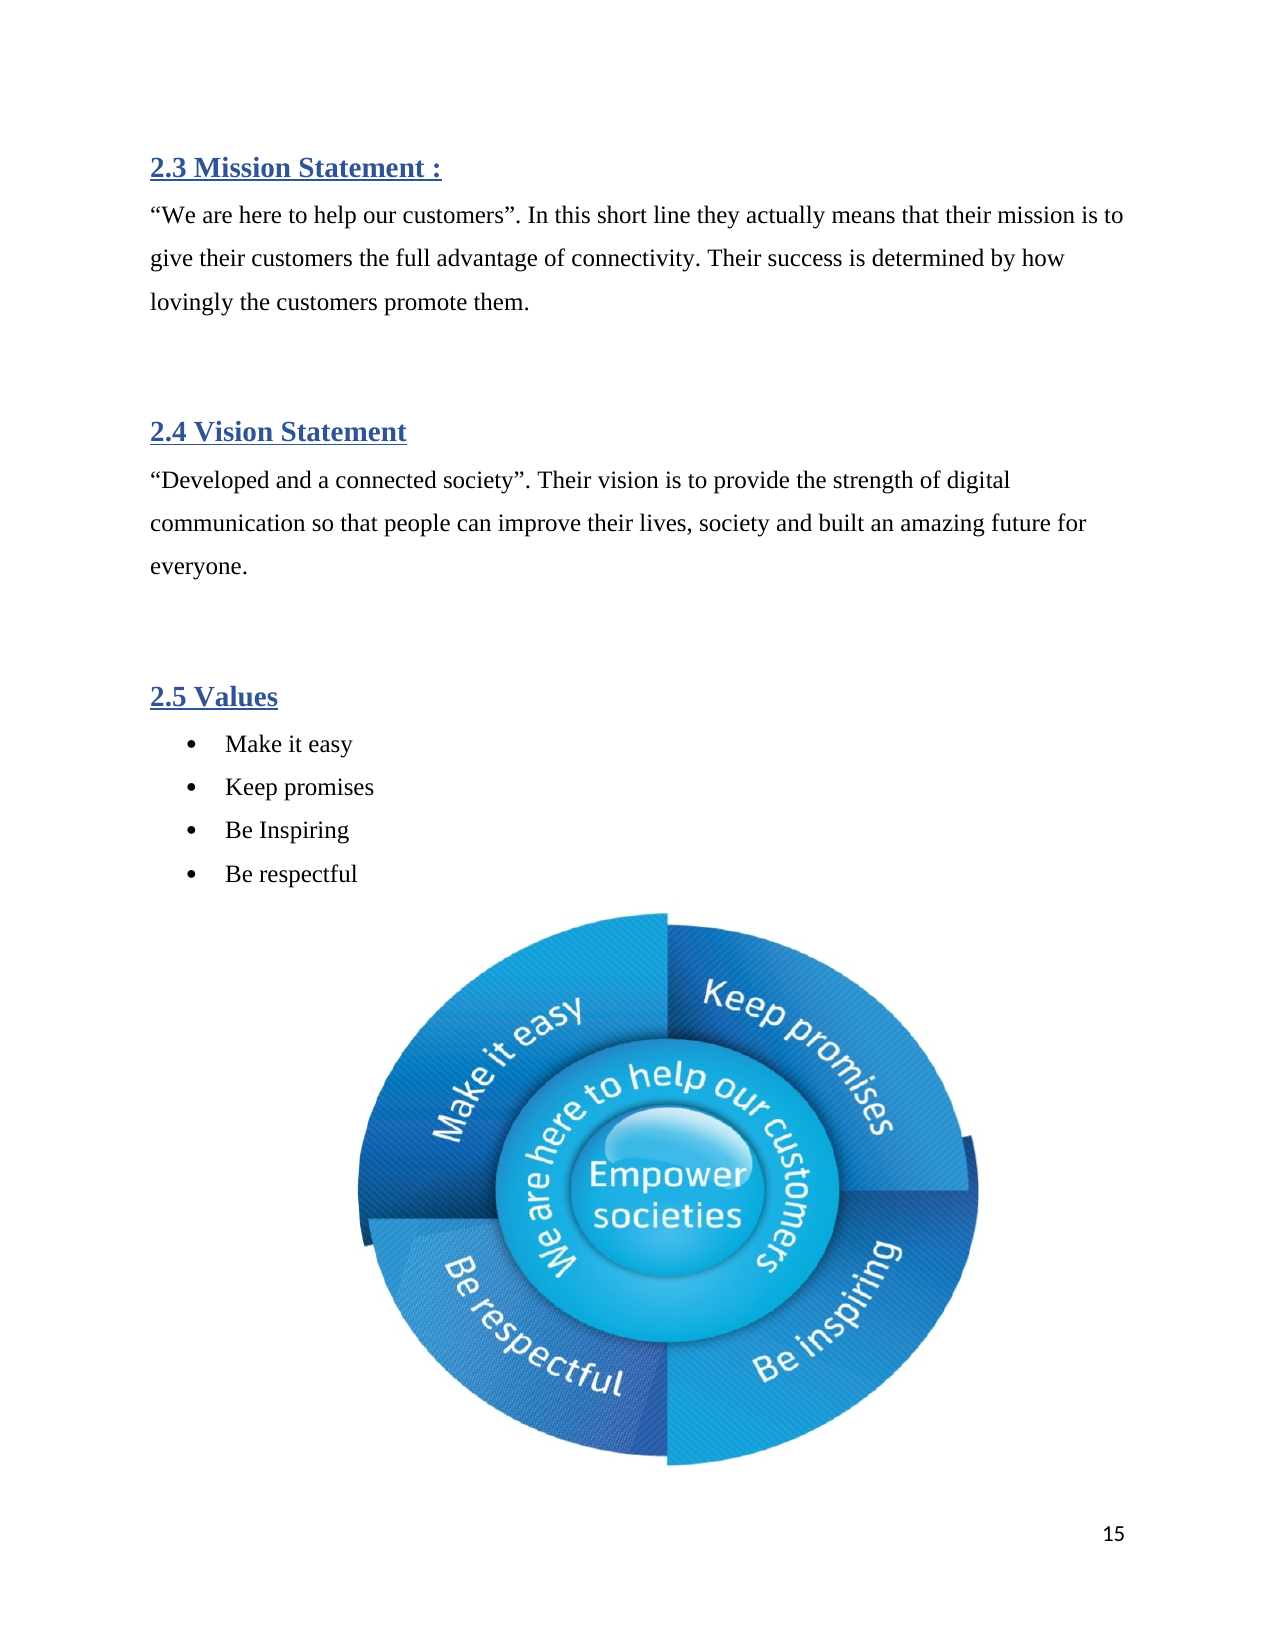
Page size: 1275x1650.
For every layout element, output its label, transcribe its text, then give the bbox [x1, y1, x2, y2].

text “We are here to help our customers”. In this short line they actually means that their mission is to give their customers the full advantage of connectivity. Their success is determined by how lovingly the customers promote them. [150, 200, 1125, 315]
subtitle 2.4 Vision Statement [150, 414, 1125, 448]
subtitle 2.5 Values [150, 679, 1125, 712]
list Be respectful [187, 859, 1125, 887]
list Make it easy [187, 729, 1125, 758]
subtitle 2.3 Mission Statement : [150, 150, 1125, 183]
text “Developed and a connected society”. Their vision is to provide the strength of digital communication so that people can improve their lives, society and built an amazing future for everyone. [150, 465, 1125, 580]
list Keep promises [187, 772, 1125, 801]
list Be Inspiring [187, 816, 1125, 844]
picture [351, 901, 995, 1473]
